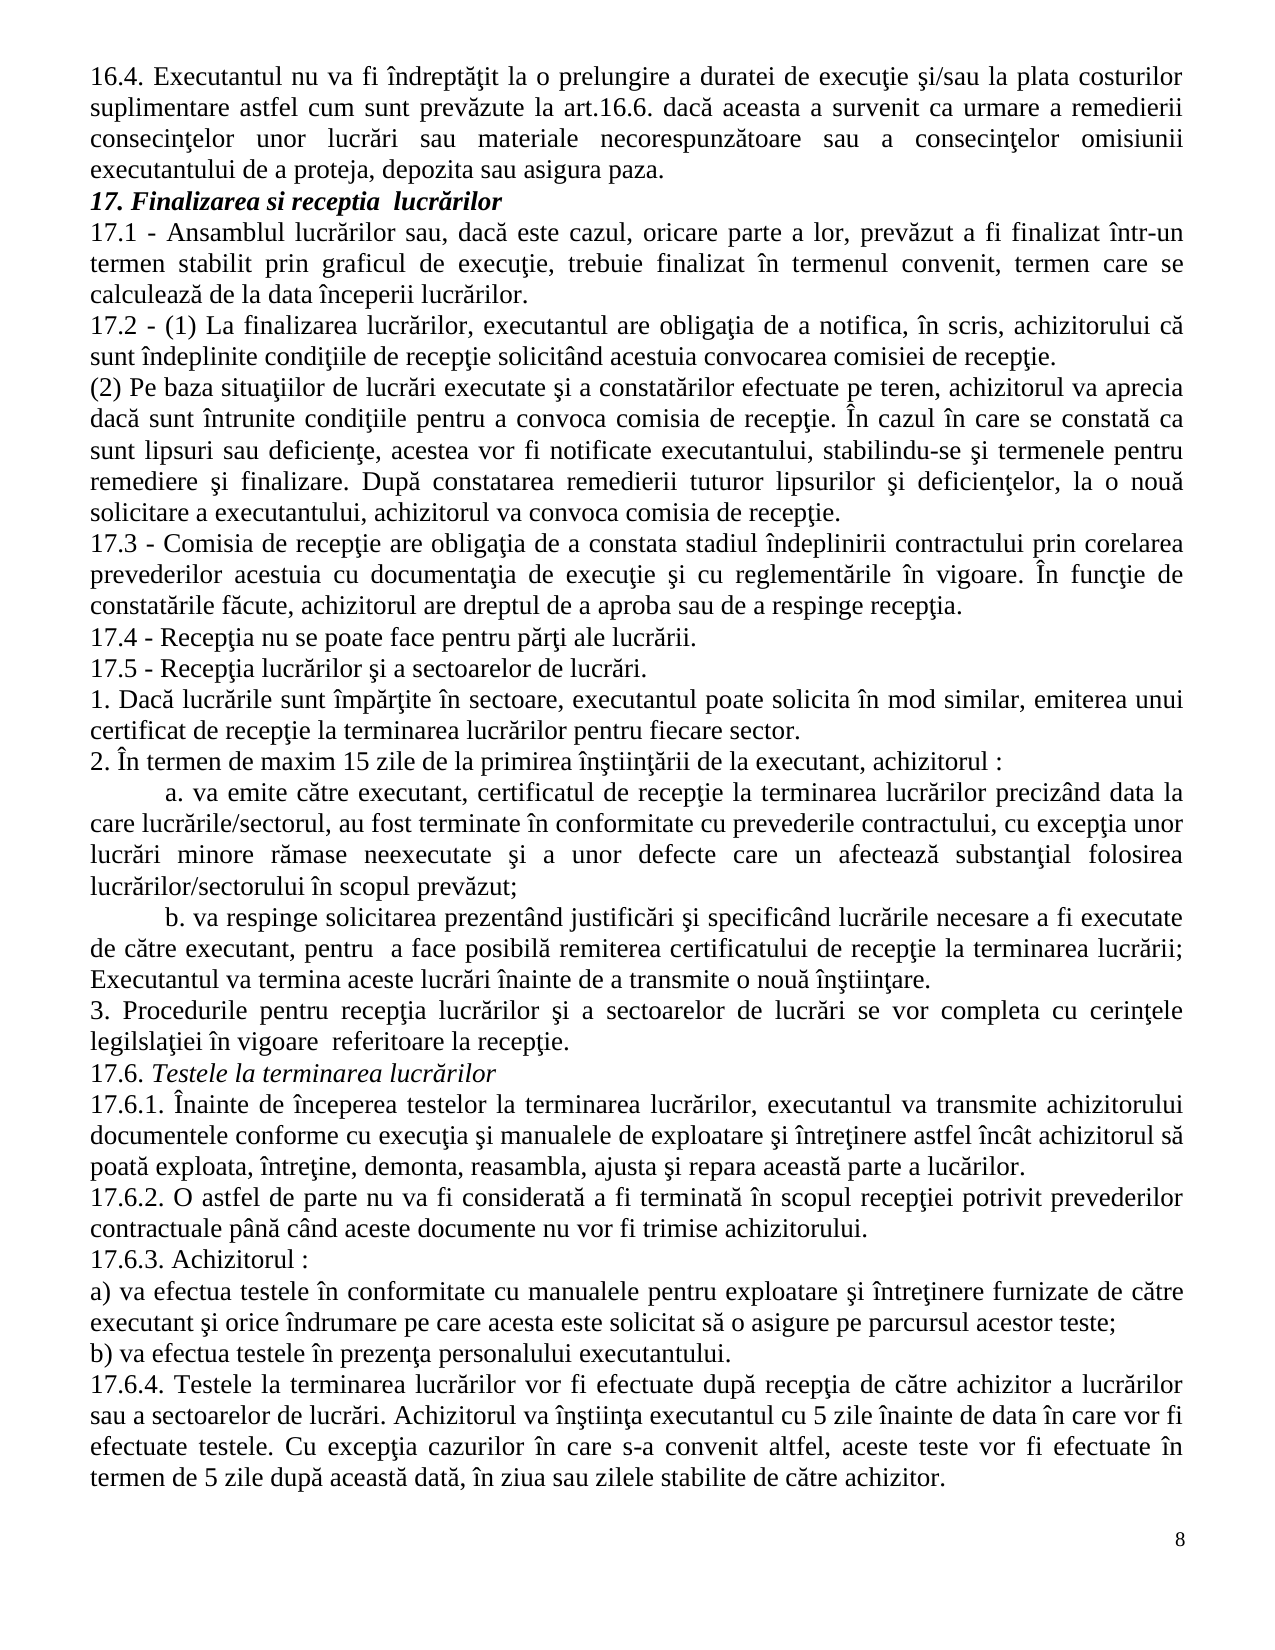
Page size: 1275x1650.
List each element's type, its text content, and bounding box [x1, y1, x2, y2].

text 17.3 - Comisia de recepţie are obligaţia de a constata stadiul îndeplinirii contractului prin corelarea prevederilor acestuia cu documentaţia de execuţie şi cu reglementările în vigoare. În funcţie de constatările făcute, achizitorul are dreptul de a aproba sau de a respinge recepţia. [90, 527, 1185, 621]
text 17.4 - Recepţia nu se poate face pentru părţi ale lucrării. [90, 621, 1185, 652]
text 17.6.3. Achizitorul : [90, 1243, 1185, 1275]
text 17.6.2. O astfel de parte nu va fi considerată a fi terminată în scopul recepţiei potrivit prevederilor contractuale până când aceste documente nu vor fi trimise achizitorului. [90, 1181, 1185, 1243]
text a) va efectua testele în conformitate cu manualele pentru exploatare şi întreţinere furnizate de către executant şi orice îndrumare pe care acesta este solicitat să o asigure pe parcursul acestor teste; [90, 1275, 1185, 1337]
text 17.6.4. Testele la terminarea lucrărilor vor fi efectuate după recepţia de către achizitor a lucrărilor sau a sectoarelor de lucrări. Achizitorul va înştiinţa executantul cu 5 zile înainte de data în care vor fi efectuate testele. Cu excepţia cazurilor în care s-a convenit altfel, aceste teste vor fi efectuate în termen de 5 zile după această dată, în ziua sau zilele stabilite de către achizitor. [90, 1368, 1185, 1493]
text 17. Finalizarea si receptia lucrărilor [90, 184, 1185, 216]
text a. va emite către executant, certificatul de recepţie la terminarea lucrărilor precizând data la care lucrările/sectorul, au fost terminate în conformitate cu prevederile contractului, cu excepţia unor lucrări minore rămase neexecutate şi a unor defecte care un afectează substanţial folosirea lucrărilor/sectorului în scopul prevăzut; [90, 776, 1185, 901]
text 3. Procedurile pentru recepţia lucrărilor şi a sectoarelor de lucrări se vor completa cu cerinţele legilslaţiei în vigoare referitoare la recepţie. [90, 994, 1185, 1057]
text 17.6. Testele la terminarea lucrărilor [90, 1057, 1185, 1088]
text 17.2 - (1) La finalizarea lucrărilor, executantul are obligaţia de a notifica, în scris, achizitorului că sunt îndeplinite condiţiile de recepţie solicitând acestuia convocarea comisiei de recepţie. [90, 309, 1185, 371]
text b. va respinge solicitarea prezentând justificări şi specificând lucrările necesare a fi executate de către executant, pentru a face posibilă remiterea certificatului de recepţie la terminarea lucrării; Executantul va termina aceste lucrări înainte de a transmite o nouă înştiinţare. [90, 901, 1185, 994]
text (2) Pe baza situaţiilor de lucrări executate şi a constatărilor efectuate pe teren, achizitorul va aprecia dacă sunt întrunite condiţiile pentru a convoca comisia de recepţie. În cazul în care se constată ca sunt lipsuri sau deficienţe, acestea vor fi notificate executantului, stabilindu-se şi termenele pentru remediere şi finalizare. După constatarea remedierii tuturor lipsurilor şi deficienţelor, la o nouă solicitare a executantului, achizitorul va convoca comisia de recepţie. [90, 371, 1185, 527]
text b) va efectua testele în prezenţa personalului executantului. [90, 1337, 1185, 1368]
text 17.6.1. Înainte de începerea testelor la terminarea lucrărilor, executantul va transmite achizitorului documentele conforme cu execuţia şi manualele de exploatare şi întreţinere astfel încât achizitorul să poată exploata, întreţine, demonta, reasambla, ajusta şi repara această parte a lucărilor. [90, 1088, 1185, 1181]
text 17.1 - Ansamblul lucrărilor sau, dacă este cazul, oricare parte a lor, prevăzut a fi finalizat într-un termen stabilit prin graficul de execuţie, trebuie finalizat în termenul convenit, termen care se calculează de la data începerii lucrărilor. [90, 216, 1185, 309]
text 16.4. Executantul nu va fi îndreptăţit la o prelungire a duratei de execuţie şi/sau la plata costurilor suplimentare astfel cum sunt prevăzute la art.16.6. dacă aceasta a survenit ca urmare a remedierii consecinţelor unor lucrări sau materiale necorespunzătoare sau a consecinţelor omisiunii executantului de a proteja, depozita sau asigura paza. [90, 60, 1185, 184]
text 17.5 - Recepţia lucrărilor şi a sectoarelor de lucrări. [90, 652, 1185, 683]
text 1. Dacă lucrările sunt împărţite în sectoare, executantul poate solicita în mod similar, emiterea unui certificat de recepţie la terminarea lucrărilor pentru fiecare sector. [90, 683, 1185, 745]
text 2. În termen de maxim 15 zile de la primirea înştiinţării de la executant, achizitorul : [90, 745, 1185, 776]
